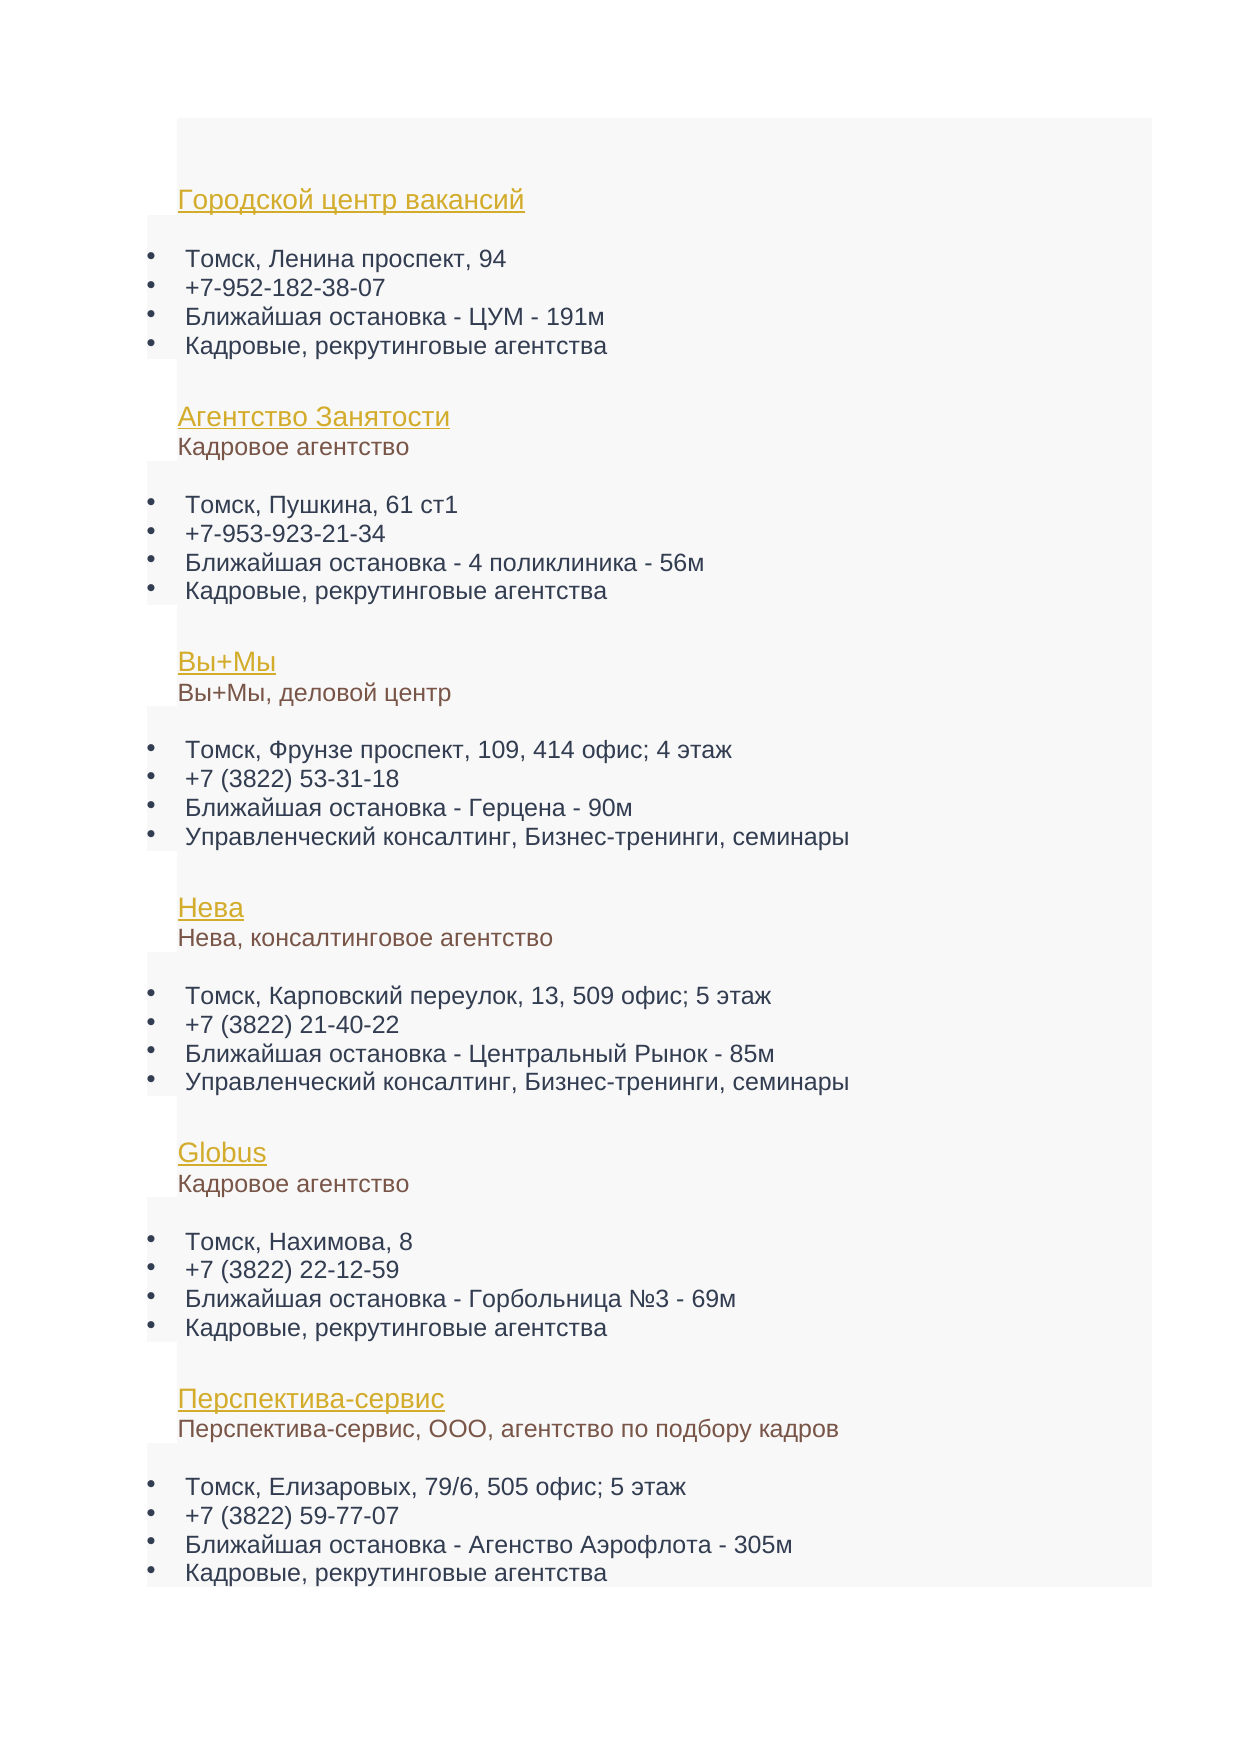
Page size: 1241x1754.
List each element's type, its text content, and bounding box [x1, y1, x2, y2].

list +7 (3822) 53-31-18 [147, 764, 1152, 793]
list Томск, Нахимова, 8 [147, 1227, 1152, 1255]
text Globus [177, 1104, 1152, 1169]
list Кадровые, рекрутинговые агентства [147, 1313, 1152, 1342]
list Ближайшая остановка - Горбольница №3 - 69м [147, 1284, 1152, 1313]
text Городской центр вакансий [177, 118, 1152, 215]
list Ближайшая остановка - Агенство Аэрофлота - 305м [147, 1529, 1152, 1558]
text Агентство Занятости [177, 367, 1152, 432]
list Томск, Фрунзе проспект, 109, 414 офис; 4 этаж [147, 736, 1152, 764]
list Томск, Пушкина, 61 ст1 [147, 490, 1152, 519]
list +7-953-923-21-34 [147, 519, 1152, 547]
list Томск, Елизаровых, 79/6, 505 офис; 5 этаж [147, 1472, 1152, 1501]
text Перспектива-сервис [177, 1349, 1152, 1414]
list Кадровые, рекрутинговые агентства [147, 576, 1152, 605]
list +7-952-182-38-07 [147, 273, 1152, 302]
text Нева, консалтинговое агентство [177, 923, 1152, 952]
text Перспектива-сервис, ООО, агентство по подбору кадров [177, 1414, 1152, 1443]
text Нева [177, 858, 1152, 923]
text Кадровое агентство [177, 1169, 1152, 1197]
list Ближайшая остановка - Центральный Рынок - 85м [147, 1038, 1152, 1067]
list Управленческий консалтинг, Бизнес-тренинги, семинары [147, 822, 1152, 851]
list Томск, Карповский переулок, 13, 509 офис; 5 этаж [147, 981, 1152, 1010]
list Ближайшая остановка - Герцена - 90м [147, 793, 1152, 822]
list Томск, Ленина проспект, 94 [147, 244, 1152, 273]
list +7 (3822) 59-77-07 [147, 1501, 1152, 1529]
list Ближайшая остановка - ЦУМ - 191м [147, 302, 1152, 331]
list Управленческий консалтинг, Бизнес-тренинги, семинары [147, 1067, 1152, 1096]
list +7 (3822) 21-40-22 [147, 1010, 1152, 1038]
text Вы+Мы [177, 613, 1152, 678]
text Вы+Мы, деловой центр [177, 678, 1152, 706]
list +7 (3822) 22-12-59 [147, 1255, 1152, 1284]
text Кадровое агентство [177, 432, 1152, 461]
list Кадровые, рекрутинговые агентства [147, 1558, 1152, 1587]
list Ближайшая остановка - 4 поликлиника - 56м [147, 547, 1152, 576]
list Кадровые, рекрутинговые агентства [147, 331, 1152, 359]
